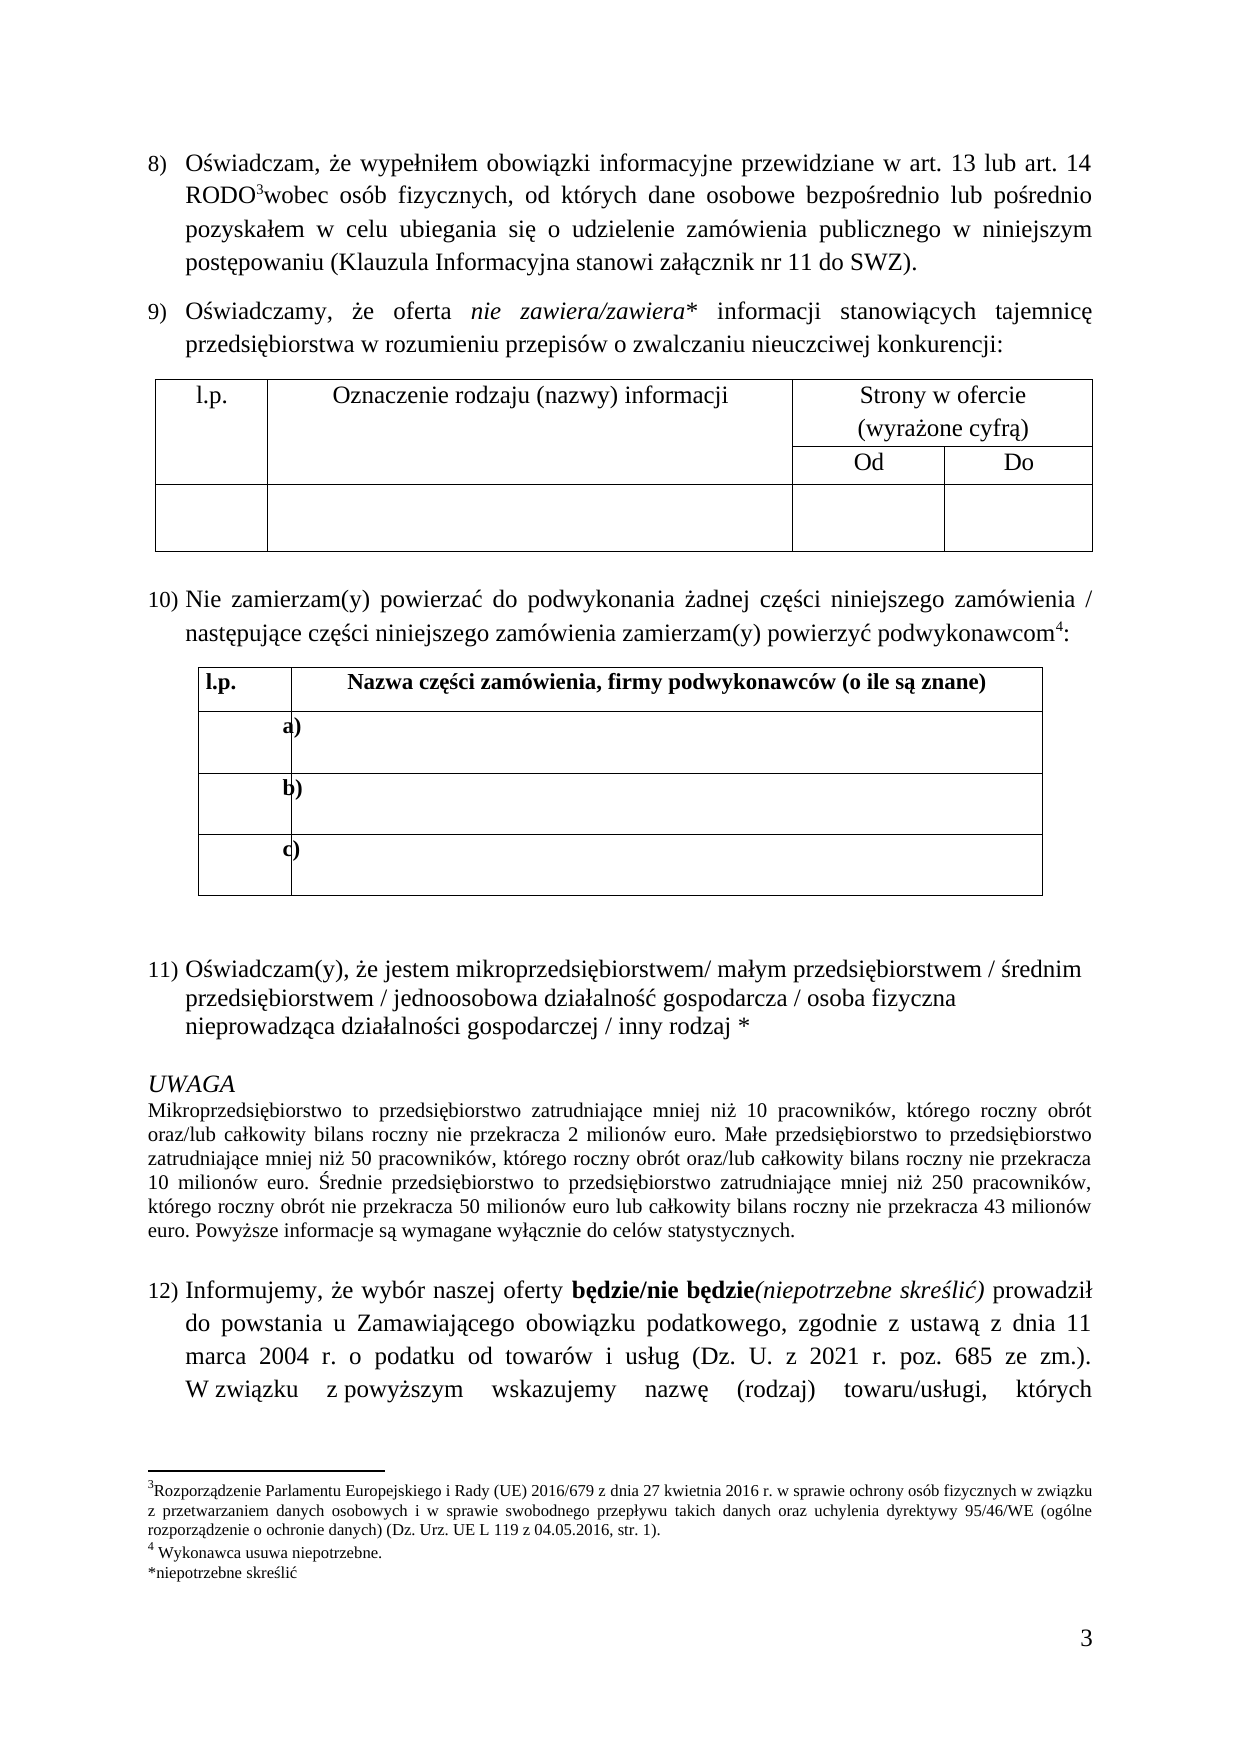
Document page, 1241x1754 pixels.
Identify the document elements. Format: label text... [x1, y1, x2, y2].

table_header Nazwa części zamówienia, firmy podwykonawców (o ile są znane) [292, 668, 1042, 711]
text Mikroprzedsiębiorstwo to przedsiębiorstwo zatrudniające mniej niż 10 pracowników, którego roczny obrót oraz/lub całkowity bilans roczny nie przekracza 2 milionów euro. Małe przedsiębiorstwo to przedsiębiorstwo zatrudniające mniej niż 50 pracowników, którego roczny obrót oraz/lub całkowity bilans roczny nie przekracza 10 milionów euro. Średnie przedsiębiorstwo to przedsiębiorstwo zatrudniające mniej niż 250 pracowników, którego roczny obrót nie przekracza 50 milionów euro lub całkowity bilans roczny nie przekracza 43 milionów euro. Powyższe informacje są wymagane wyłącznie do celów statystycznych. [148, 1098, 1093, 1242]
table_header l.p. [156, 380, 267, 483]
list Nie zamierzam(y) powierzać do podwykonania żadnej części niniejszego zamówienia / następujące części niniejszego zamówienia zamierzam(y) powierzyć podwykonawcom: [148, 584, 1093, 646]
list Oświadczam(y), że jestem mikroprzedsiębiorstwem/ małym przedsiębiorstwem / średnim przedsiębiorstwem / jednoosobowa działalność gospodarcza / osoba fizyczna nieprowadząca działalności gospodarczej / inny rodzaj * [148, 954, 1093, 1040]
table_header l.p. [199, 668, 291, 711]
list Oświadczam, że wypełniłem obowiązki informacyjne przewidziane w art. 13 lub art. 14 RODOwobec osób fizycznych, od których dane osobowe bezpośrednio lub pośrednio pozyskałem w celu ubiegania się o udzielenie zamówienia publicznego w niniejszym postępowaniu (Klauzula Informacyjna stanowi załącznik nr 11 do SWZ). [148, 148, 1093, 275]
table_cell [268, 485, 792, 551]
table_cell Od [793, 447, 944, 483]
table_cell [199, 774, 291, 834]
table_cell [945, 485, 1092, 551]
text UWAGA [148, 1069, 1093, 1098]
table_cell [292, 835, 1042, 895]
table_cell [292, 712, 1042, 772]
list Oświadczamy, że oferta nie zawiera/zawiera* informacji stanowiących tajemnicę przedsiębiorstwa w rozumieniu przepisów o zwalczaniu nieuczciwej konkurencji: [148, 296, 1093, 358]
table_cell Do [945, 447, 1092, 483]
table_header Oznaczenie rodzaju (nazwy) informacji [268, 380, 792, 483]
table_cell [156, 485, 267, 551]
table_header Strony w ofercie (wyrażone cyfrą) [793, 380, 1092, 446]
table_cell [199, 712, 291, 772]
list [148, 1275, 1093, 1403]
table_cell [199, 835, 291, 895]
table_cell [793, 485, 944, 551]
table_cell [292, 774, 1042, 834]
